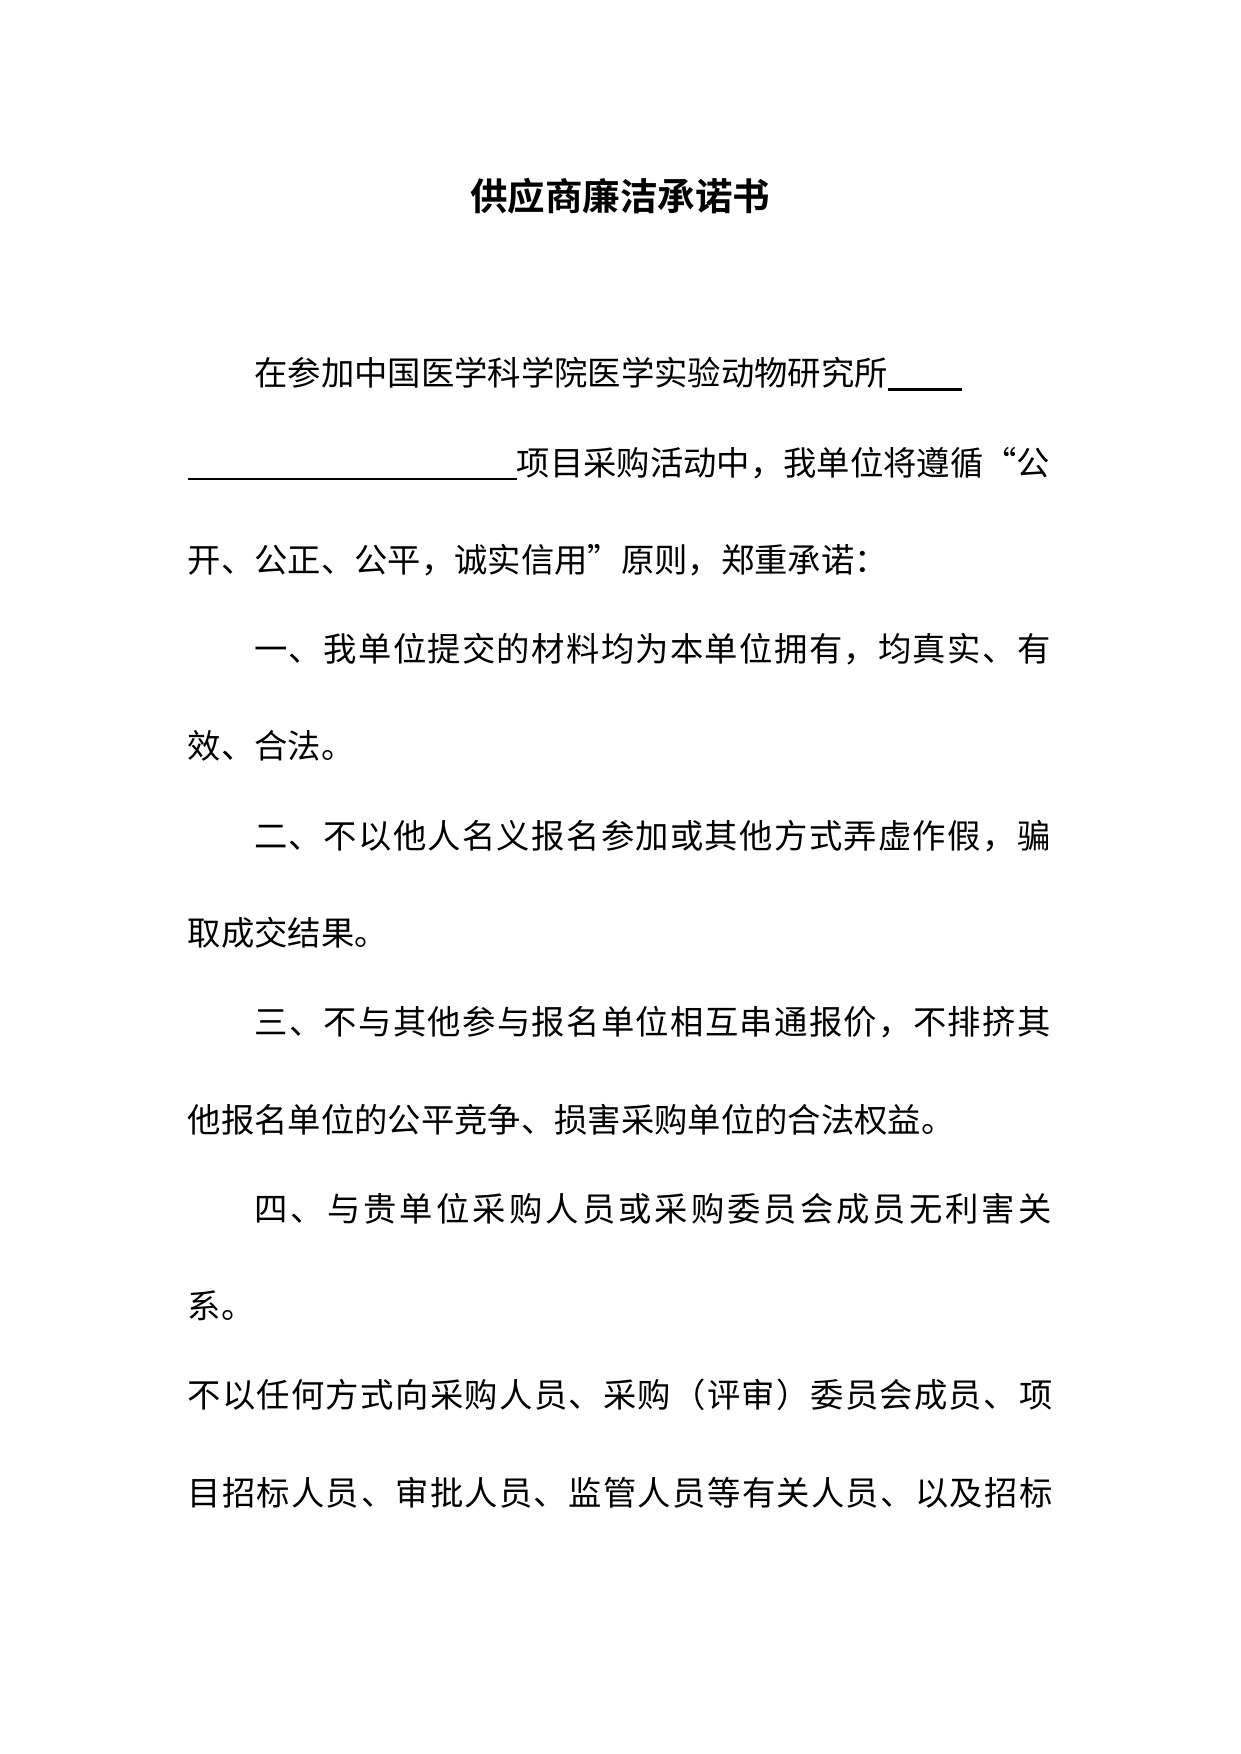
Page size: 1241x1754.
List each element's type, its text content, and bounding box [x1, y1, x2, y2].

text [187, 1361, 1053, 1523]
text 四、与贵单位采购人员或采购委员会成员无利害关系。 [187, 1174, 1053, 1337]
text 三、不与其他参与报名单位相互串通报价，不排挤其他报名单位的公平竞争、损害采购单位的合法权益。 [187, 988, 1053, 1150]
text 一、我单位提交的材料均为本单位拥有，均真实、有效、合法。 [187, 614, 1053, 777]
text 供应商廉洁承诺书 [187, 162, 1053, 227]
text 在参加中国医学科学院医学实验动物研究所 [187, 339, 1053, 404]
text 二、不以他人名义报名参加或其他方式弄虚作假，骗取成交结果。 [187, 801, 1053, 963]
text 项目采购活动中，我单位将遵循“公开、公正、公平，诚实信用”原则，郑重承诺： [187, 428, 1053, 590]
